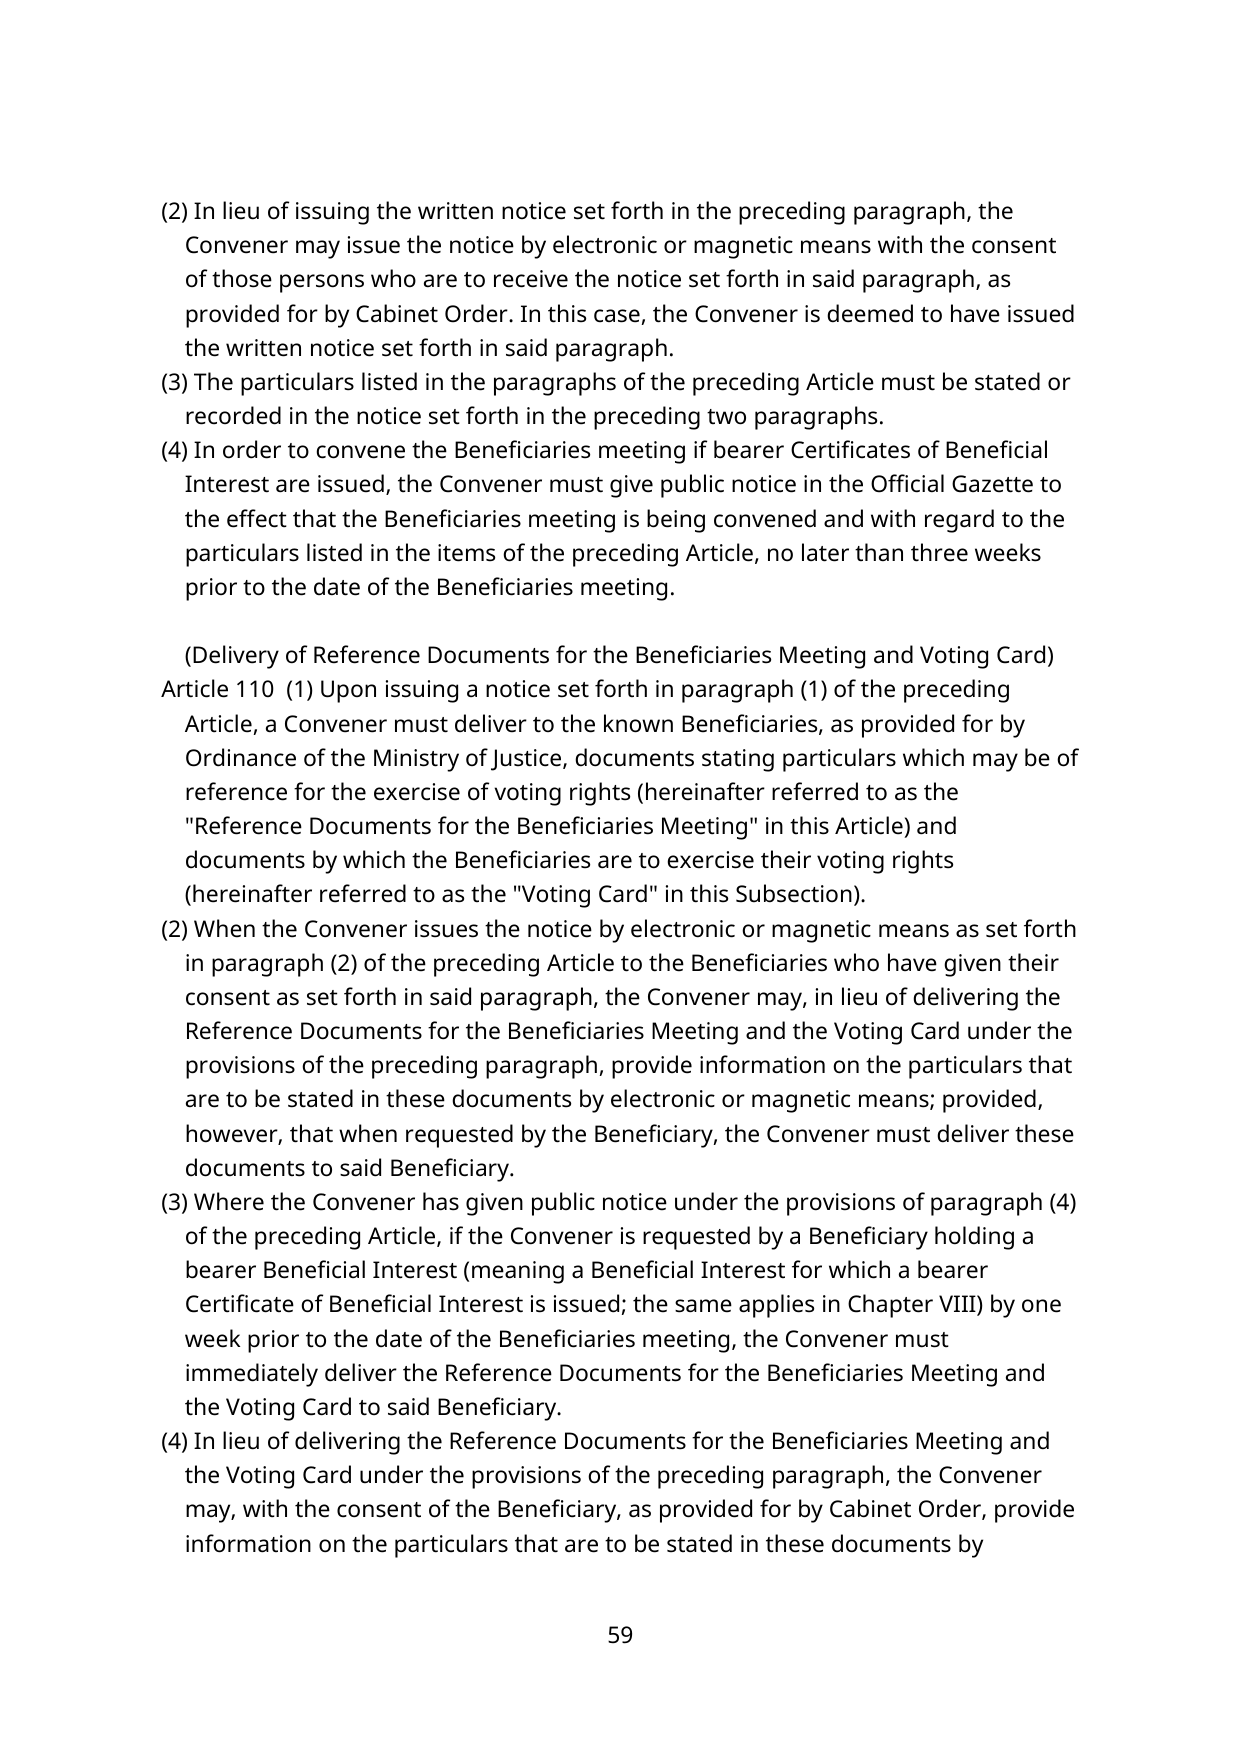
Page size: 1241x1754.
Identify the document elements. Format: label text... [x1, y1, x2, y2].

text (3) Where the Convener has given public notice under the provisions of paragraph (4) of the preceding Article, if the Convener is requested by a Beneficiary holding a bearer Beneficial Interest (meaning a Beneficial Interest for which a bearer Certificate of Beneficial Interest is issued; the same applies in Chapter VIII) by one week prior to the date of the Beneficiaries meeting, the Convener must immediately deliver the Reference Documents for the Beneficiaries Meeting and the Voting Card to said Beneficiary. [161, 1184, 1079, 1424]
text (3) The particulars listed in the paragraphs of the preceding Article must be stated or recorded in the notice set forth in the preceding two paragraphs. [161, 364, 1079, 433]
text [161, 1424, 1079, 1560]
text (Delivery of Reference Documents for the Beneficiaries Meeting and Voting Card) [184, 638, 1079, 672]
text Article 110 (1) Upon issuing a notice set forth in paragraph (1) of the preceding Article, a Convener must deliver to the known Beneficiaries, as provided for by Ordinance of the Ministry of Justice, documents stating particulars which may be of reference for the exercise of voting rights (hereinafter referred to as the "Reference Documents for the Beneficiaries Meeting" in this Article) and documents by which the Beneficiaries are to exercise their voting rights (hereinafter referred to as the "Voting Card" in this Subsection). [161, 672, 1079, 911]
text (2) When the Convener issues the notice by electronic or magnetic means as set forth in paragraph (2) of the preceding Article to the Beneficiaries who have given their consent as set forth in said paragraph, the Convener may, in lieu of delivering the Reference Documents for the Beneficiaries Meeting and the Voting Card under the provisions of the preceding paragraph, provide information on the particulars that are to be stated in these documents by electronic or magnetic means; provided, however, that when requested by the Beneficiary, the Convener must deliver these documents to said Beneficiary. [161, 911, 1079, 1184]
text (2) In lieu of issuing the written notice set forth in the preceding paragraph, the Convener may issue the notice by electronic or magnetic means with the consent of those persons who are to receive the notice set forth in said paragraph, as provided for by Cabinet Order. In this case, the Convener is deemed to have issued the written notice set forth in said paragraph. [161, 194, 1079, 364]
text (4) In order to convene the Beneficiaries meeting if bearer Certificates of Beneficial Interest are issued, the Convener must give public notice in the Official Gazette to the effect that the Beneficiaries meeting is being convened and with regard to the particulars listed in the items of the preceding Article, no later than three weeks prior to the date of the Beneficiaries meeting. [161, 433, 1079, 604]
